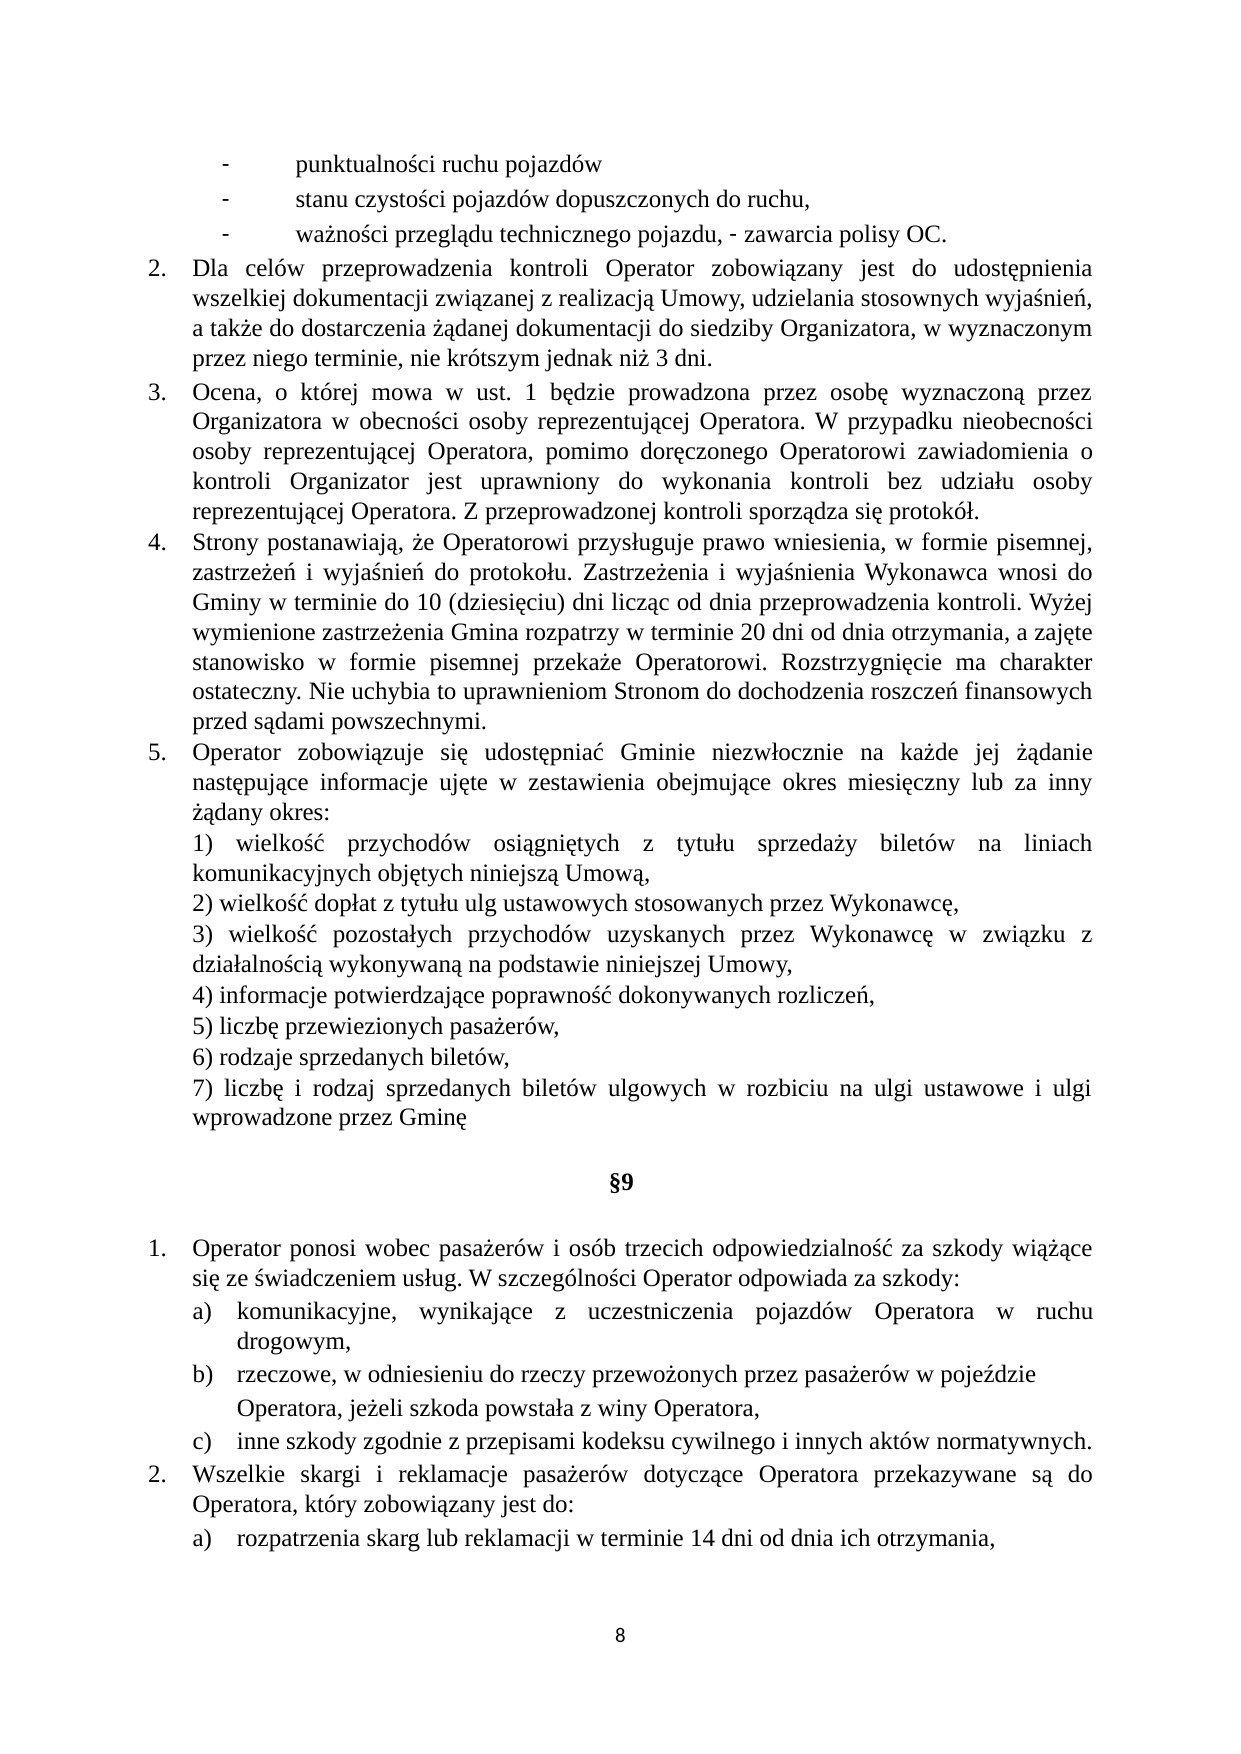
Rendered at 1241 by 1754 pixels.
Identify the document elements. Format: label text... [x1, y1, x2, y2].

list Operator ponosi wobec pasażerów i osób trzecich odpowiedzialność za szkody wiążące się ze świadczeniem usług. W szczególności Operator odpowiada za szkody: [148, 1233, 1093, 1292]
text Operatora, jeżeli szkoda powstała z winy Operatora, [237, 1393, 1093, 1422]
list komunikacyjne, wynikające z uczestniczenia pojazdów Operatora w ruchu drogowym, [192, 1296, 1093, 1355]
list Operator zobowiązuje się udostępniać Gminie niezwłocznie na każde jej żądanie następujące informacje ujęte w zestawienia obejmujące okres miesięczny lub za inny żądany okres: [148, 737, 1093, 826]
list Dla celów przeprowadzenia kontroli Operator zobowiązany jest do udostępnienia wszelkiej dokumentacji związanej z realizacją Umowy, udzielania stosownych wyjaśnień, a także do dostarczenia żądanej dokumentacji do siedziby Organizatora, w wyznaczonym przez niego terminie, nie krótszym jednak niż 3 dni. [148, 253, 1093, 372]
text 2) wielkość dopłat z tytułu ulg ustawowych stosowanych przez Wykonawcę, [192, 888, 1093, 917]
text 5) liczbę przewiezionych pasażerów, [192, 1011, 1093, 1040]
text 1) wielkość przychodów osiągniętych z tytułu sprzedaży biletów na liniach komunikacyjnych objętych niniejszą Umową, [192, 828, 1093, 886]
list inne szkody zgodnie z przepisami kodeksu cywilnego i innych aktów normatywnych. [192, 1426, 1093, 1455]
list rzeczowe, w odniesieniu do rzeczy przewożonych przez pasażerów w pojeździe [192, 1359, 1093, 1388]
list rozpatrzenia skarg lub reklamacji w terminie 14 dni od dnia ich otrzymania, [192, 1523, 1093, 1552]
subtitle §9 [609, 1167, 1092, 1196]
text 7) liczbę i rodzaj sprzedanych biletów ulgowych w rozbiciu na ulgi ustawowe i ulgi wprowadzone przez Gminę [192, 1073, 1093, 1131]
text 6) rodzaje sprzedanych biletów, [192, 1042, 1093, 1071]
list Strony postanawiają, że Operatorowi przysługuje prawo wniesienia, w formie pisemnej, zastrzeżeń i wyjaśnień do protokołu. Zastrzeżenia i wyjaśnienia Wykonawca wnosi do Gminy w terminie do 10 (dziesięciu) dni licząc od dnia przeprowadzenia kontroli. Wyżej wymienione zastrzeżenia Gmina rozpatrzy w terminie 20 dni od dnia otrzymania, a zajęte stanowisko w formie pisemnej przekaże Operatorowi. Rozstrzygnięcie ma charakter ostateczny. Nie uchybia to uprawnieniom Stronom do dochodzenia roszczeń finansowych przed sądami powszechnymi. [148, 527, 1093, 735]
list Ocena, o której mowa w ust. 1 będzie prowadzona przez osobę wyznaczoną przez Organizatora w obecności osoby reprezentującej Operatora. W przypadku nieobecności osoby reprezentującej Operatora, pomimo doręczonego Operatorowi zawiadomienia o kontroli Organizator jest uprawniony do wykonania kontroli bez udziału osoby reprezentującej Operatora. Z przeprowadzonej kontroli sporządza się protokół. [148, 377, 1093, 525]
list punktualności ruchu pojazdów [222, 148, 1093, 179]
text 4) informacje potwierdzające poprawność dokonywanych rozliczeń, [192, 980, 1093, 1009]
list stanu czystości pojazdów dopuszczonych do ruchu, [222, 183, 1093, 214]
text 3) wielkość pozostałych przychodów uzyskanych przez Wykonawcę w związku z działalnością wykonywaną na podstawie niniejszej Umowy, [192, 919, 1093, 978]
list ważności przeglądu technicznego pojazdu, - zawarcia polisy OC. [222, 218, 1093, 249]
list Wszelkie skargi i reklamacje pasażerów dotyczące Operatora przekazywane są do Operatora, który zobowiązany jest do: [148, 1459, 1093, 1518]
